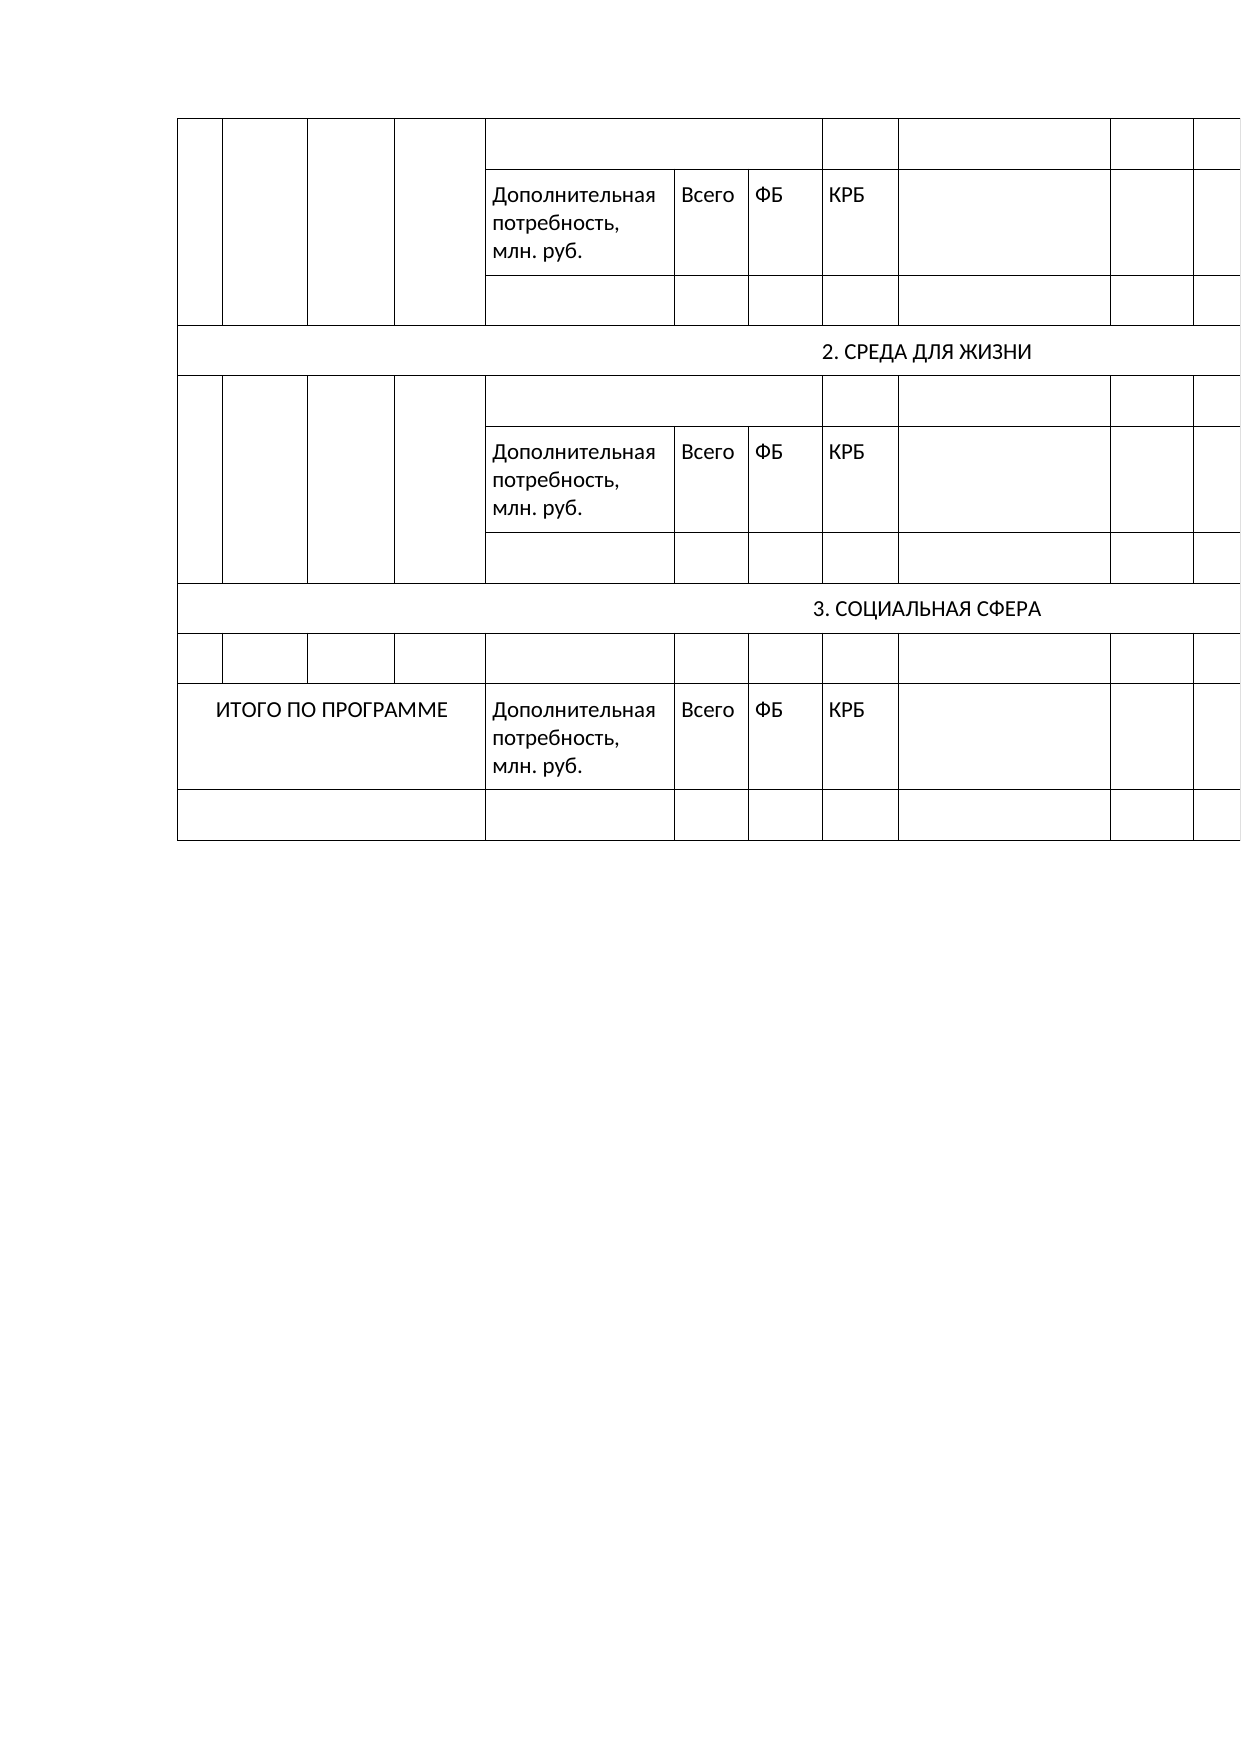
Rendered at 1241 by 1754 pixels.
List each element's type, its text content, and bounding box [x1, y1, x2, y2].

table_cell КРБ [823, 170, 898, 275]
table_cell [178, 119, 222, 325]
table_cell [1194, 427, 1240, 532]
table_cell [1111, 170, 1193, 275]
table_cell [823, 376, 898, 426]
table_cell [899, 684, 1110, 789]
table_cell [823, 533, 898, 582]
table_cell [486, 276, 674, 325]
table_cell ФБ [749, 684, 822, 789]
table_cell ИТОГО ПО ПРОГРАММЕ [178, 684, 485, 789]
table_cell [899, 427, 1110, 532]
table_cell [486, 634, 674, 683]
table_cell 3. СОЦИАЛЬНАЯ СФЕРА [178, 584, 1240, 633]
table_cell [1111, 427, 1193, 532]
table_cell [486, 790, 674, 840]
table_cell [749, 634, 822, 683]
table_cell [1194, 790, 1240, 840]
table_cell [899, 170, 1110, 275]
table_cell [1194, 119, 1240, 168]
table_cell [1194, 276, 1240, 325]
table_cell [749, 533, 822, 582]
table_cell [178, 376, 222, 582]
table_cell [308, 376, 394, 582]
table_cell [178, 634, 222, 683]
table_cell Дополнительная потребность, млн. руб. [486, 427, 674, 532]
table_cell Всего [675, 684, 748, 789]
table_cell КРБ [823, 684, 898, 789]
table_cell [823, 119, 898, 168]
table_cell [823, 790, 898, 840]
table_cell [1111, 684, 1193, 789]
table_cell [395, 119, 485, 325]
table_cell [1194, 634, 1240, 683]
table_cell [1111, 533, 1193, 582]
table_cell [486, 376, 822, 426]
table_cell [1111, 634, 1193, 683]
table_cell ФБ [749, 170, 822, 275]
table_cell [395, 634, 485, 683]
table_cell ФБ [749, 427, 822, 532]
table_cell [1194, 533, 1240, 582]
table_cell [486, 119, 822, 168]
table_cell [308, 634, 394, 683]
table_cell [823, 634, 898, 683]
table_cell [899, 790, 1110, 840]
table_cell [675, 790, 748, 840]
table_cell Дополнительная потребность, млн. руб. [486, 684, 674, 789]
table_cell КРБ [823, 427, 898, 532]
table_cell [178, 790, 485, 840]
table_cell [223, 119, 307, 325]
table_cell Всего [675, 170, 748, 275]
table_cell Всего [675, 427, 748, 532]
table_cell [395, 376, 485, 582]
table_cell 2. СРЕДА ДЛЯ ЖИЗНИ [178, 326, 1240, 375]
table_cell [749, 276, 822, 325]
table_cell [749, 790, 822, 840]
table_cell [675, 634, 748, 683]
table_cell [1194, 170, 1240, 275]
table_cell [899, 634, 1110, 683]
table_cell [223, 376, 307, 582]
table_cell [675, 276, 748, 325]
table_cell [486, 533, 674, 582]
table_cell [899, 376, 1110, 426]
table_cell [823, 276, 898, 325]
table_cell [1111, 276, 1193, 325]
table_cell Дополнительная потребность, млн. руб. [486, 170, 674, 275]
table_cell [223, 634, 307, 683]
table_cell [675, 533, 748, 582]
table_cell [1194, 684, 1240, 789]
table_cell [899, 276, 1110, 325]
table_cell [308, 119, 394, 325]
table_cell [1111, 790, 1193, 840]
table_cell [1111, 119, 1193, 168]
table_cell [899, 119, 1110, 168]
table_cell [899, 533, 1110, 582]
table_cell [1111, 376, 1193, 426]
table_cell [1194, 376, 1240, 426]
